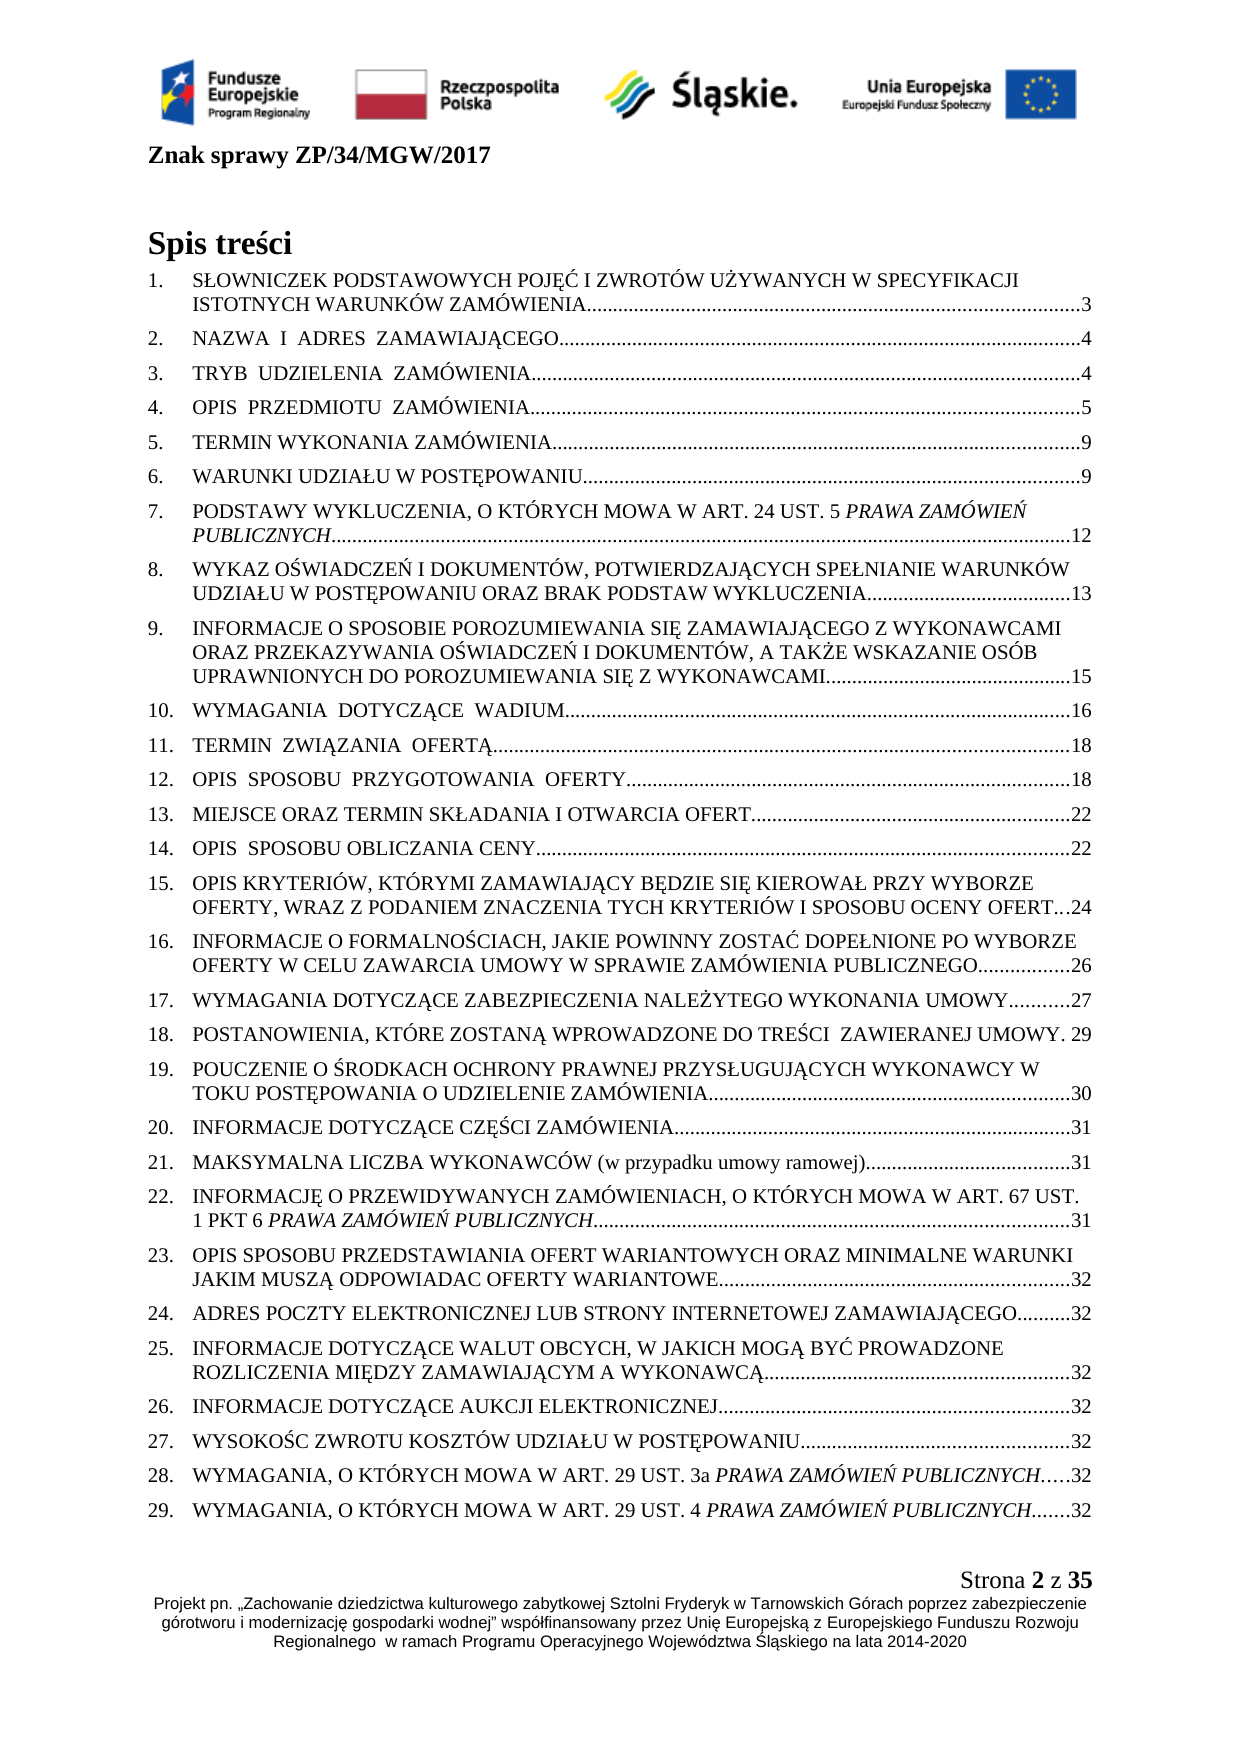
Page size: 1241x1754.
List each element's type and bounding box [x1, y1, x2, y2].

picture [147, 44, 1093, 141]
